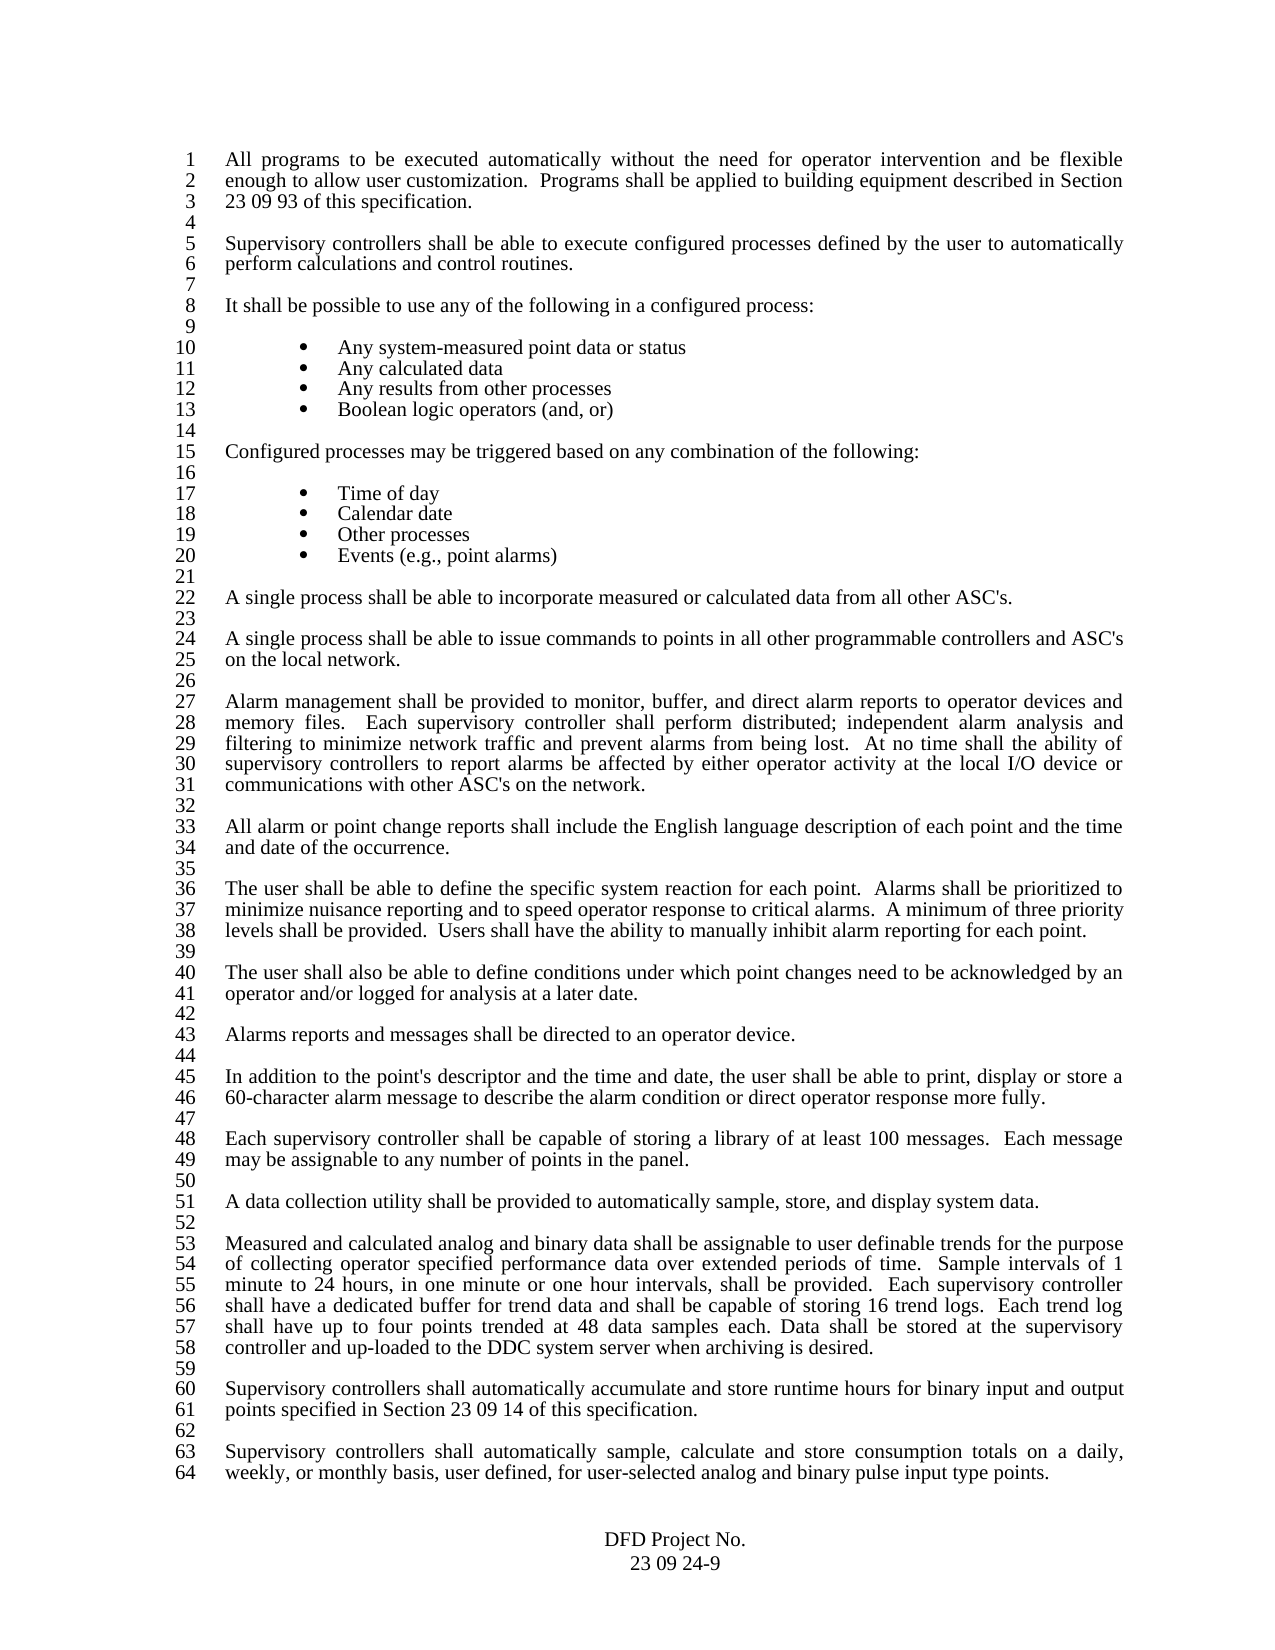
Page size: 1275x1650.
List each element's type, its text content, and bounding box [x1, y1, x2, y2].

text Each supervisory controller shall be capable of storing a library of at least 100 messages. Each message may be assignable to any number of points in the panel. [225, 1129, 1125, 1171]
text Supervisory controllers shall be able to execute configured processes defined by the user to automatically perform calculations and control routines. [225, 233, 1125, 275]
text Alarms reports and messages shall be directed to an operator device. [225, 1025, 1125, 1046]
text The user shall be able to define the specific system reaction for each point. Alarms shall be prioritized to minimize nuisance reporting and to speed operator response to critical alarms. A minimum of three priority levels shall be provided. Users shall have the ability to manually inhibit alarm reporting for each point. [225, 879, 1125, 942]
text In addition to the point's descriptor and the time and date, the user shall be able to print, display or store a 60-character alarm message to describe the alarm condition or direct operator response more fully. [225, 1067, 1125, 1108]
text Alarm management shall be provided to monitor, buffer, and direct alarm reports to operator devices and memory files. Each supervisory controller shall perform distributed; independent alarm analysis and filtering to minimize network traffic and prevent alarms from being lost. At no time shall the ability of supervisory controllers to report alarms be affected by either operator activity at the local I/O device or communications with other ASC's on the network. [225, 692, 1125, 796]
list Calendar date [300, 504, 1125, 525]
list Any system-measured point data or status [300, 337, 1125, 358]
text Measured and calculated analog and binary data shall be assignable to user definable trends for the purpose of collecting operator specified performance data over extended periods of time. Sample intervals of 1 minute to 24 hours, in one minute or one hour intervals, shall be provided. Each supervisory controller shall have a dedicated buffer for trend data and shall be capable of storing 16 trend logs. Each trend log shall have up to four points trended at 48 data samples each. Data shall be stored at the supervisory controller and up-loaded to the DDC system server when archiving is desired. [225, 1233, 1125, 1358]
list Any results from other processes [300, 379, 1125, 400]
text A single process shall be able to incorporate measured or calculated data from all other ASC's. [225, 587, 1125, 608]
text All alarm or point change reports shall include the English language description of each point and the time and date of the occurrence. [225, 817, 1125, 858]
text Supervisory controllers shall automatically accumulate and store runtime hours for binary input and output points specified in Section 23 09 14 of this specification. [225, 1379, 1125, 1421]
text Supervisory controllers shall automatically sample, calculate and store consumption totals on a daily, weekly, or monthly basis, user defined, for user-selected analog and binary pulse input type points. [225, 1442, 1125, 1483]
text A data collection utility shall be provided to automatically sample, store, and display system data. [225, 1192, 1125, 1212]
text Configured processes may be triggered based on any combination of the following: [225, 442, 1125, 462]
text The user shall also be able to define conditions under which point changes need to be acknowledged by an operator and/or logged for analysis at a later date. [225, 962, 1125, 1004]
list Other processes [300, 525, 1125, 546]
list Events (e.g., point alarms) [300, 546, 1125, 567]
list Boolean logic operators (and, or) [300, 400, 1125, 421]
list Any calculated data [300, 358, 1125, 379]
text It shall be possible to use any of the following in a configured process: [225, 296, 1125, 317]
list Time of day [300, 483, 1125, 504]
text A single process shall be able to issue commands to points in all other programmable controllers and ASC's on the local network. [225, 629, 1125, 671]
text All programs to be executed automatically without the need for operator intervention and be flexible enough to allow user customization. Programs shall be applied to building equipment described in Section 23 09 93 of this specification. [225, 150, 1125, 212]
